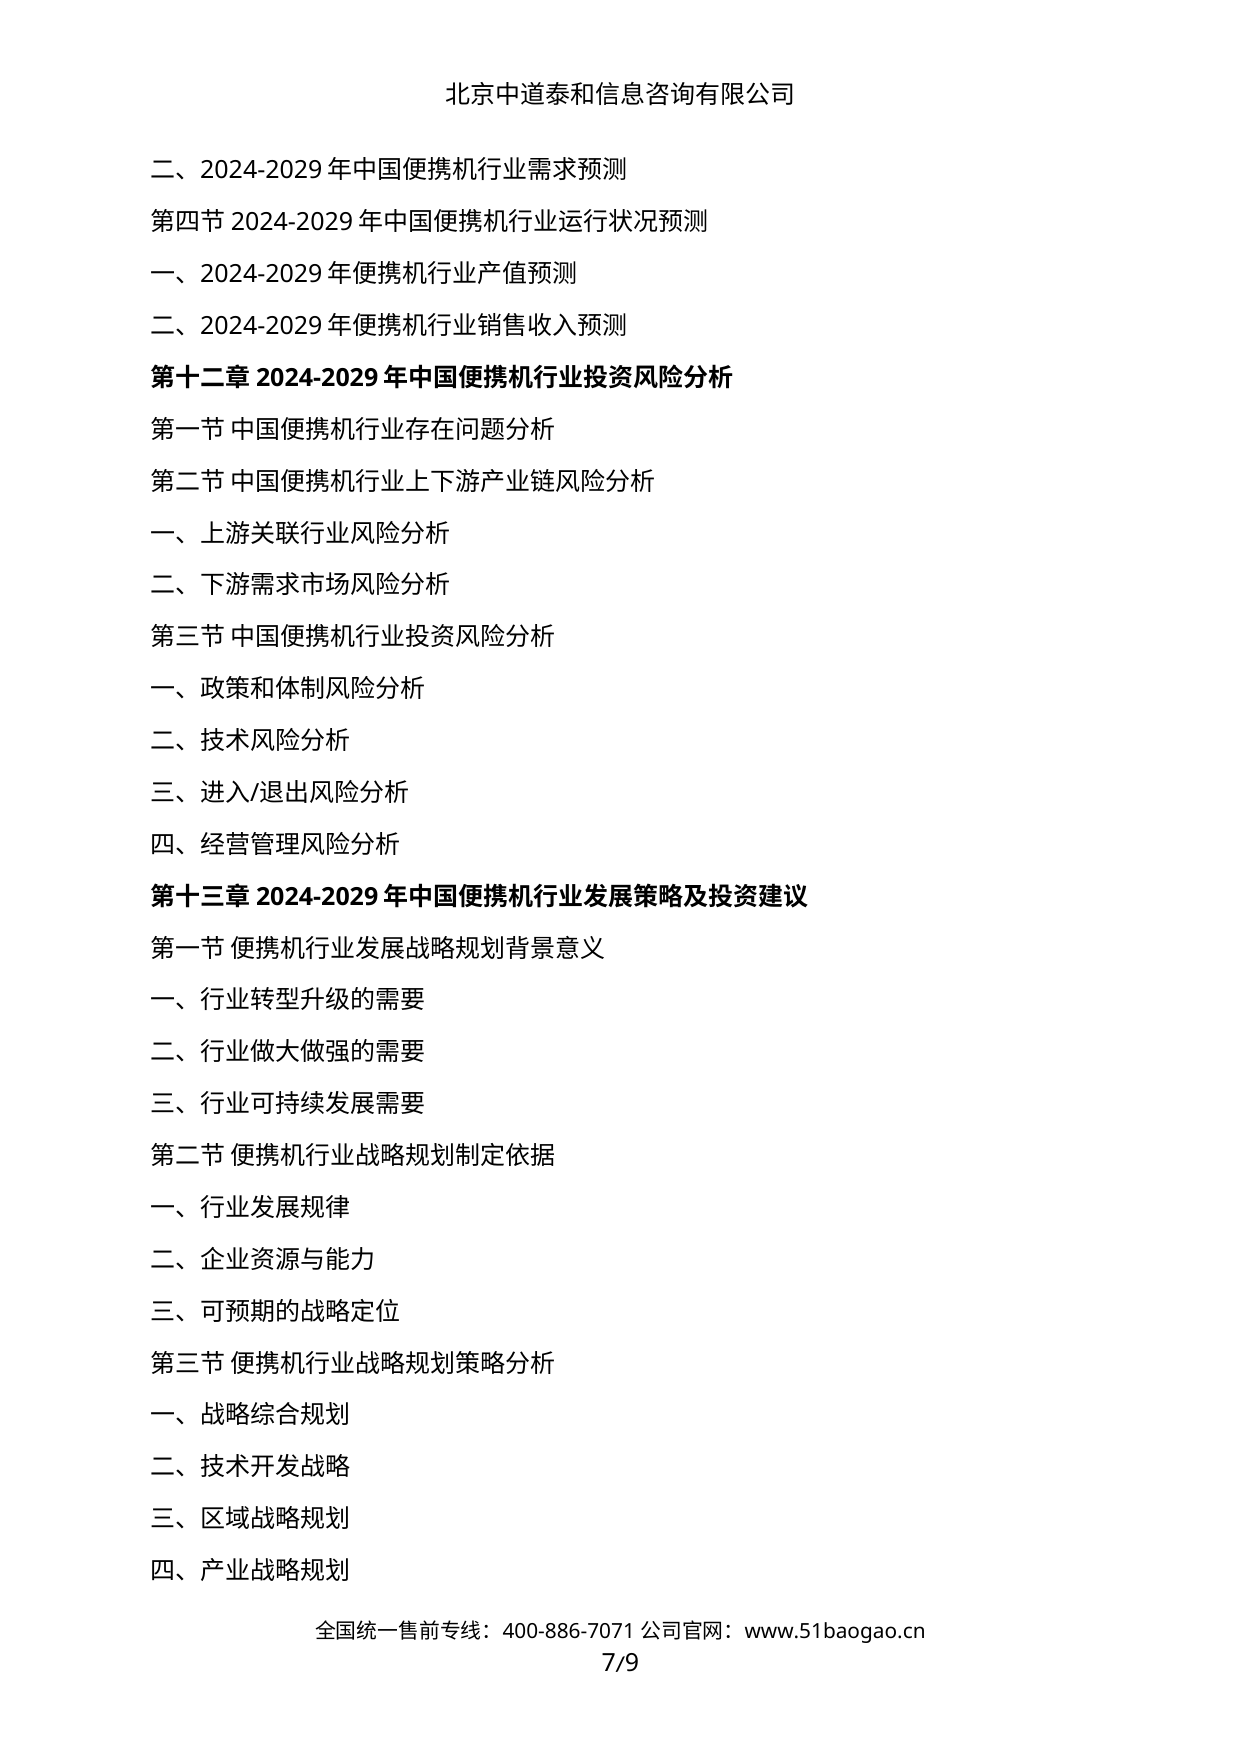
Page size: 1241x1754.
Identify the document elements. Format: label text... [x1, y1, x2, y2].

text 三、行业可持续发展需要 [150, 1084, 1090, 1120]
text 一、战略综合规划 [150, 1395, 1090, 1431]
text 二、2024-2029年便携机行业销售收入预测 [150, 306, 1090, 342]
text 三、区域战略规划 [150, 1499, 1090, 1535]
text 第一节 中国便携机行业存在问题分析 [150, 409, 1090, 446]
text 二、下游需求市场风险分析 [150, 565, 1090, 601]
text 第二节 便携机行业战略规划制定依据 [150, 1136, 1090, 1172]
text 一、行业转型升级的需要 [150, 980, 1090, 1016]
text 第三节 便携机行业战略规划策略分析 [150, 1343, 1090, 1379]
text 第一节 便携机行业发展战略规划背景意义 [150, 928, 1090, 964]
text 二、2024-2029年中国便携机行业需求预测 [150, 150, 1090, 186]
text 二、技术风险分析 [150, 721, 1090, 757]
text 四、经营管理风险分析 [150, 824, 1090, 861]
text 第十三章 2024-2029年中国便携机行业发展策略及投资建议 [150, 876, 1090, 912]
text 一、上游关联行业风险分析 [150, 513, 1090, 549]
text 第十二章 2024-2029年中国便携机行业投资风险分析 [150, 357, 1090, 394]
text 二、技术开发战略 [150, 1447, 1090, 1483]
text 一、2024-2029年便携机行业产值预测 [150, 254, 1090, 290]
text 一、政策和体制风险分析 [150, 669, 1090, 705]
text 三、进入/退出风险分析 [150, 772, 1090, 809]
text 一、行业发展规律 [150, 1187, 1090, 1224]
text 二、行业做大做强的需要 [150, 1032, 1090, 1068]
text 四、产业战略规划 [150, 1551, 1090, 1587]
text 第三节 中国便携机行业投资风险分析 [150, 617, 1090, 653]
text 第四节 2024-2029年中国便携机行业运行状况预测 [150, 202, 1090, 238]
text 二、企业资源与能力 [150, 1239, 1090, 1276]
text 第二节 中国便携机行业上下游产业链风险分析 [150, 461, 1090, 497]
text 三、可预期的战略定位 [150, 1291, 1090, 1327]
